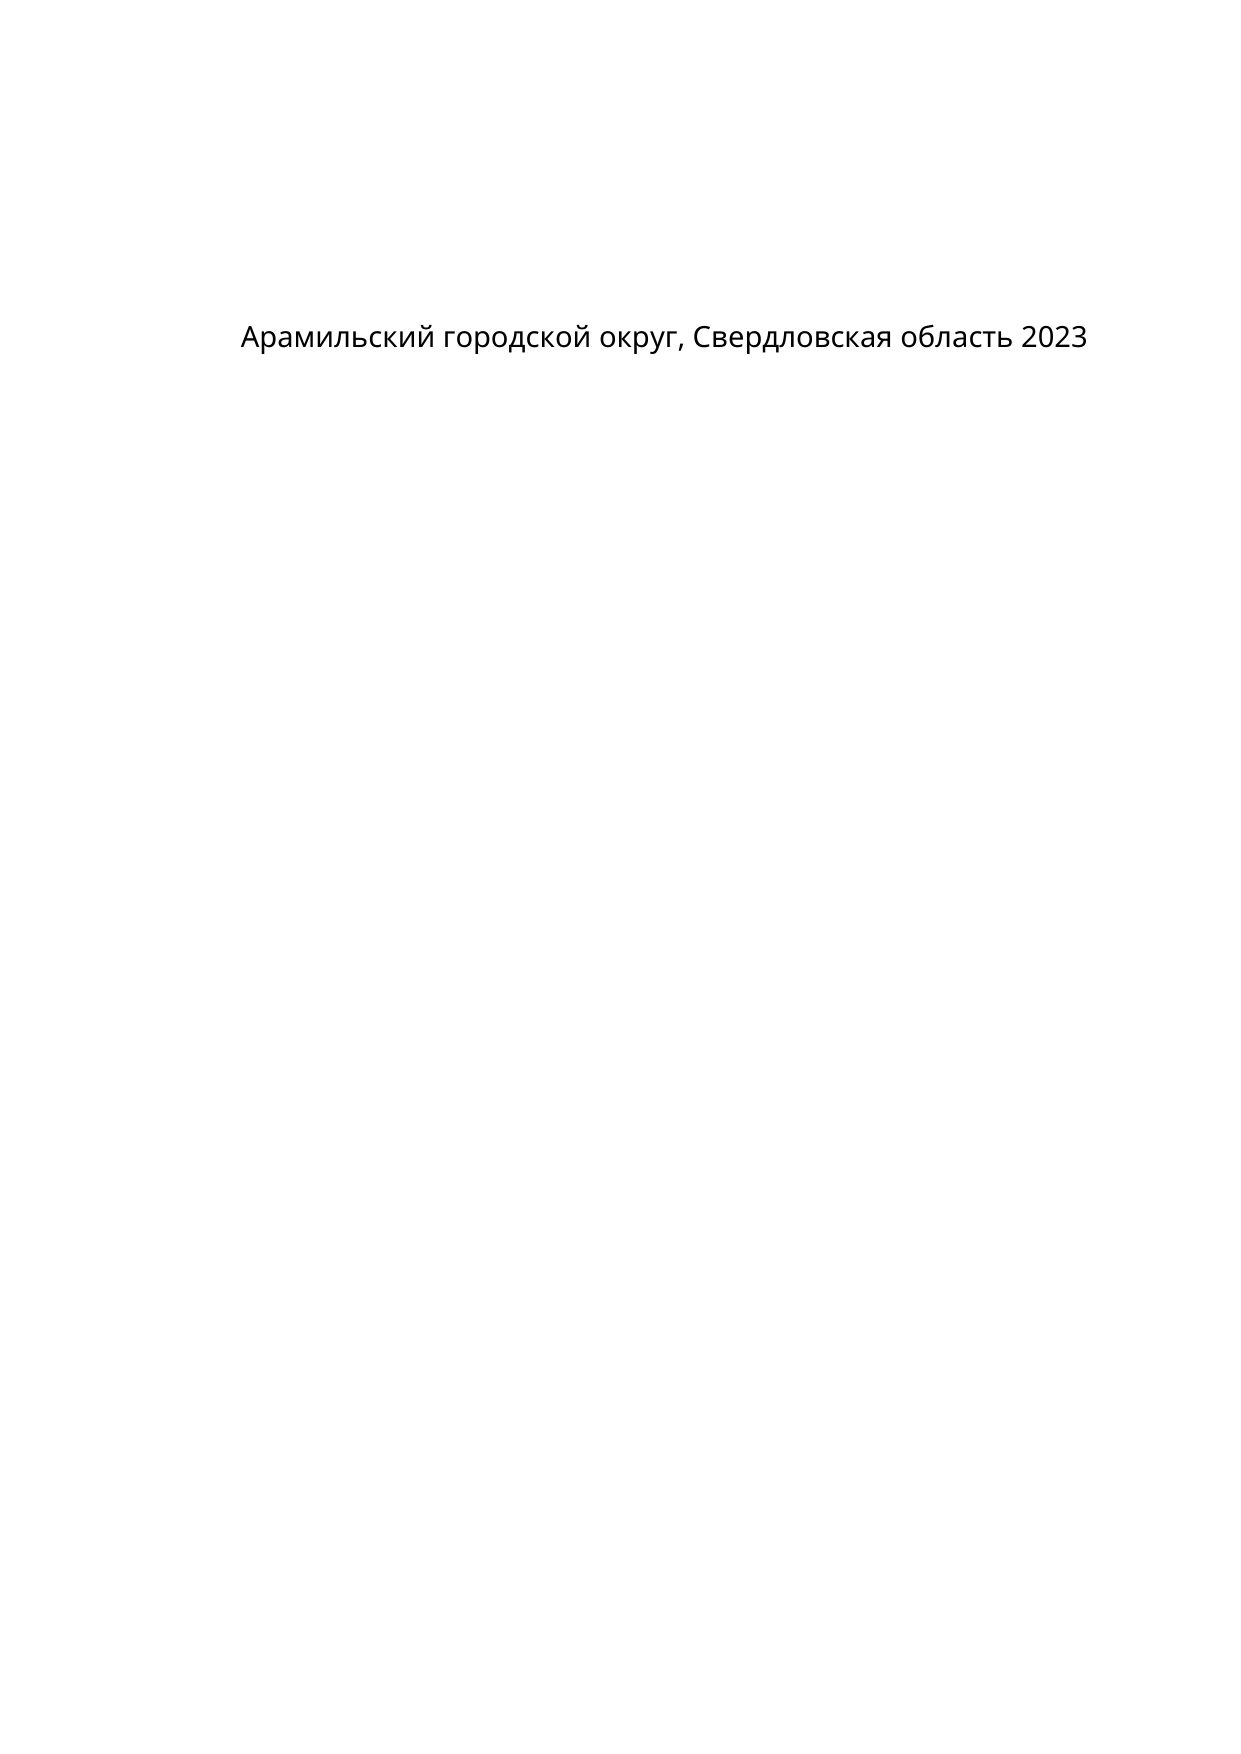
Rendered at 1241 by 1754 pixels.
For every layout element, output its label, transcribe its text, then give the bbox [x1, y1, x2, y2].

text Арамильский городской округ, Свердловская область 2023 [177, 317, 1152, 356]
